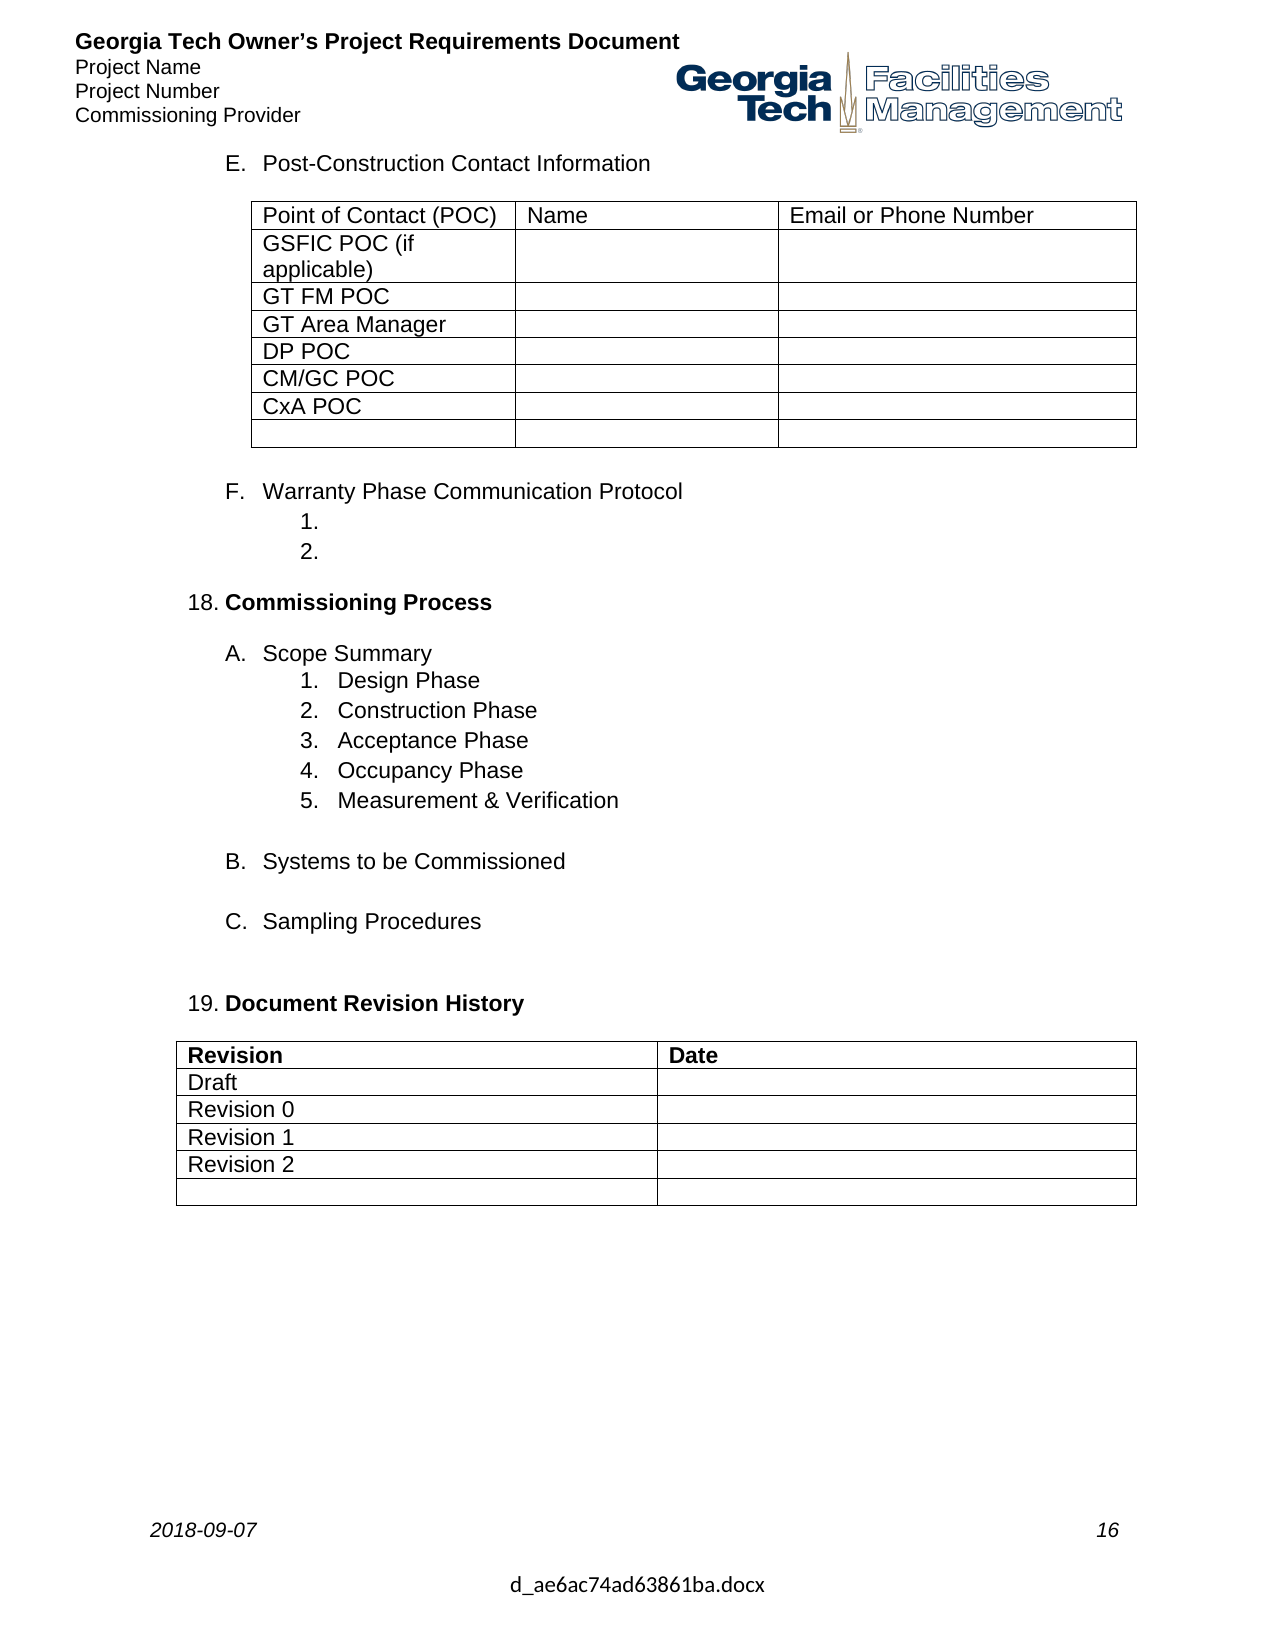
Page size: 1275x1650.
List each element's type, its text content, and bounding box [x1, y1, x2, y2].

table_header Date [658, 1042, 1136, 1068]
table_header Point of Contact (POC) [252, 202, 515, 228]
list Systems to be Commissioned [225, 848, 1125, 874]
table_cell GT Area Manager [252, 311, 515, 337]
table_cell [516, 393, 778, 419]
picture [676, 49, 1125, 135]
table_cell Draft [177, 1069, 657, 1095]
list Measurement & Verification [300, 787, 1125, 814]
table_cell Revision 1 [177, 1124, 657, 1150]
table_cell [252, 420, 515, 447]
table_cell [779, 338, 1136, 364]
table_cell GT FM POC [252, 283, 515, 309]
table_cell [779, 365, 1136, 392]
table_cell Revision 2 [177, 1151, 657, 1178]
table_cell GSFIC POC (if applicable) [252, 230, 515, 282]
table_cell [658, 1069, 1136, 1095]
table_cell [779, 311, 1136, 337]
list Sampling Procedures [225, 908, 1125, 935]
table_cell [516, 420, 778, 447]
table_cell [516, 365, 778, 392]
table_cell [177, 1179, 657, 1205]
table_cell Revision 0 [177, 1096, 657, 1123]
subtitle Commissioning Process [187, 589, 1125, 616]
list Post-Construction Contact Information [225, 150, 1125, 176]
list Occupancy Phase [300, 757, 1125, 784]
table_cell [779, 420, 1136, 447]
table_cell [658, 1096, 1136, 1123]
table_cell DP POC [252, 338, 515, 364]
table_cell [779, 283, 1136, 309]
table_cell [516, 230, 778, 282]
list Scope Summary [225, 640, 1125, 667]
table_header Revision [177, 1042, 657, 1068]
table_cell [779, 230, 1136, 282]
table_cell [516, 283, 778, 309]
table_cell [516, 338, 778, 364]
table_cell [779, 393, 1136, 419]
list Design Phase [300, 667, 1125, 693]
table_header Name [516, 202, 778, 228]
table_cell CM/GC POC [252, 365, 515, 392]
table_cell [516, 311, 778, 337]
table_cell [658, 1124, 1136, 1150]
list Warranty Phase Communication Protocol [225, 478, 1125, 504]
subtitle Document Revision History [187, 989, 1125, 1016]
table_cell [658, 1151, 1136, 1178]
list Construction Phase [300, 697, 1125, 723]
table_cell [658, 1179, 1136, 1205]
table_header Email or Phone Number [779, 202, 1136, 228]
list Acceptance Phase [300, 727, 1125, 753]
table_cell CxA POC [252, 393, 515, 419]
